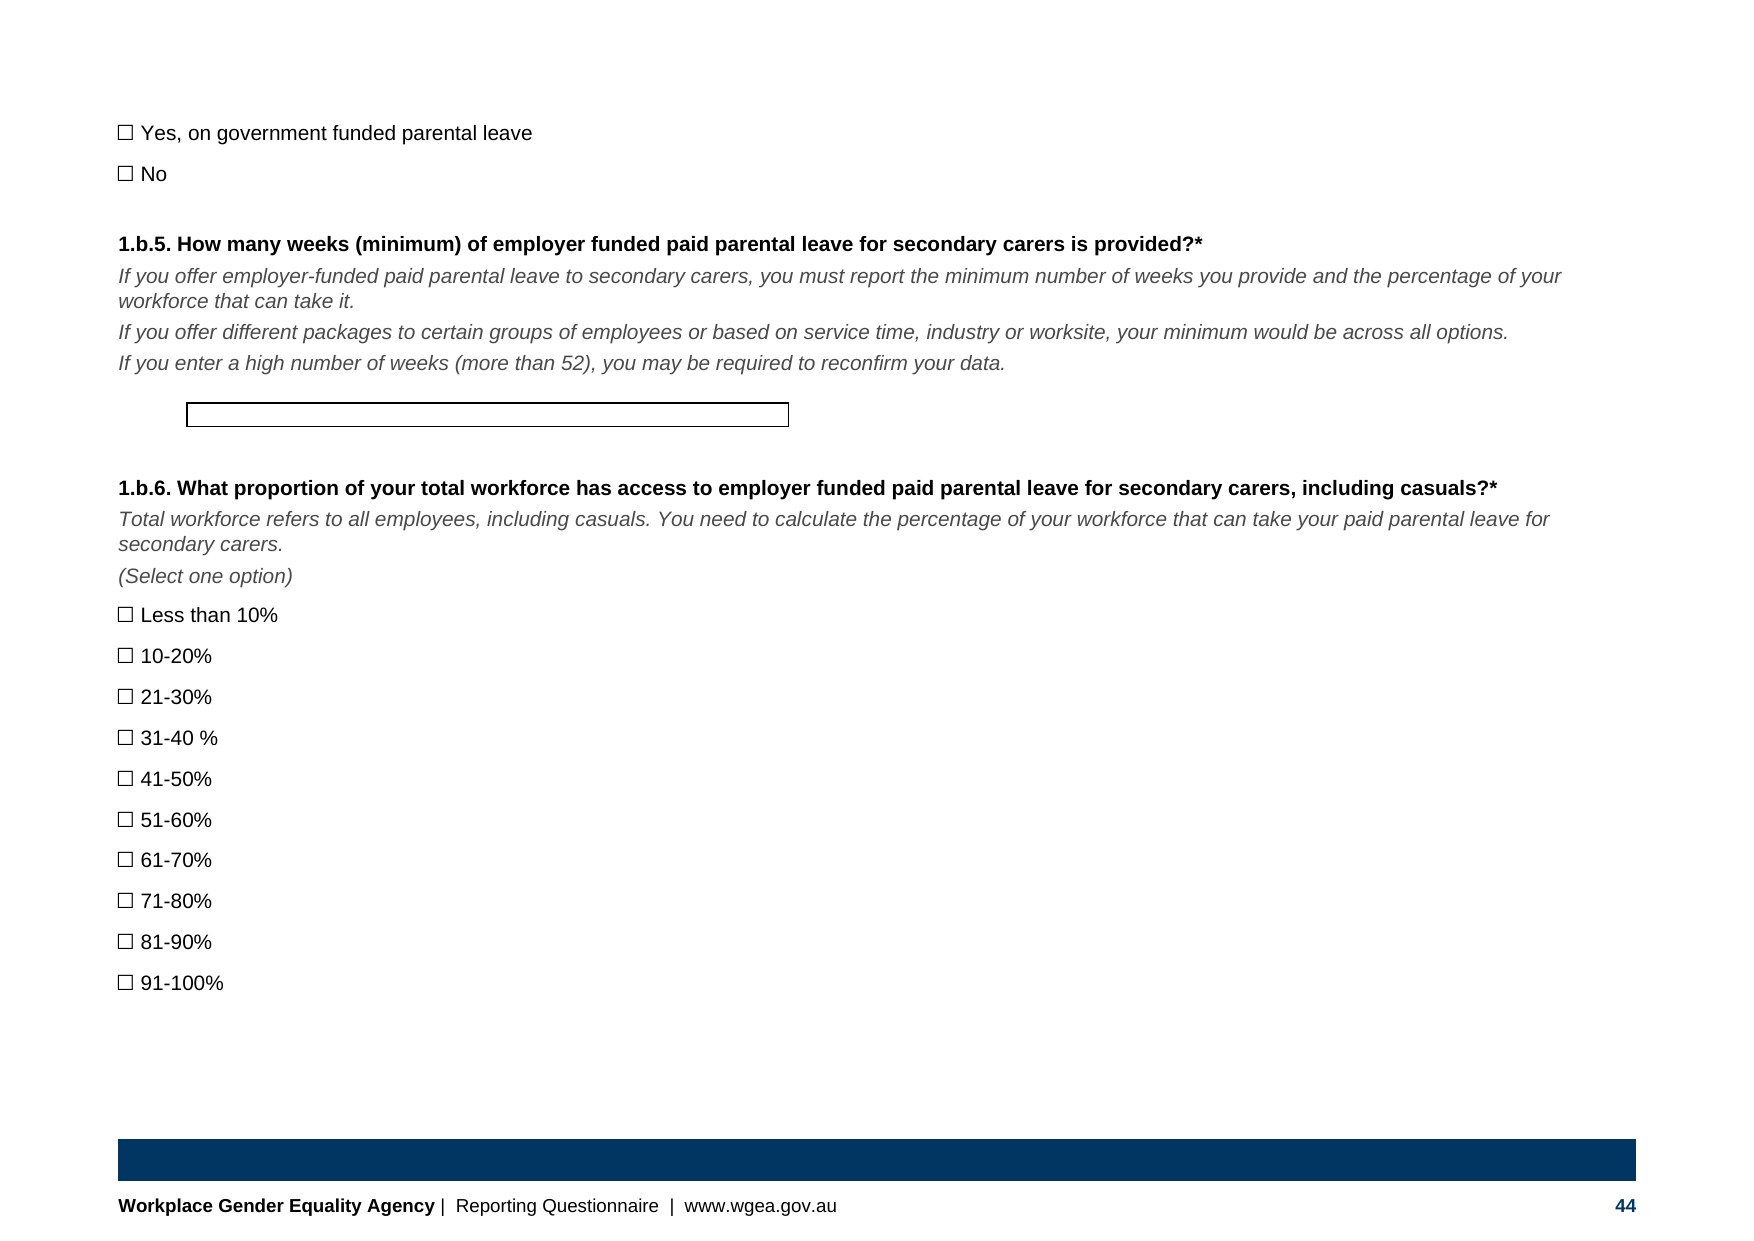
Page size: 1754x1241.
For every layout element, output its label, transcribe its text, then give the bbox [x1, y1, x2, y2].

text If you enter a high number of weeks (more than 52), you may be required to reconfirm your data. [118, 350, 1636, 375]
text Total workforce refers to all employees, including casuals. You need to calculate the percentage of your workforce that can take your paid parental leave for secondary carers. [118, 506, 1636, 556]
text Yes, on government funded parental leave [116, 118, 1636, 147]
text 21-30% [116, 682, 1636, 710]
text (Select one option) [118, 562, 1636, 587]
text If you offer different packages to certain groups of employees or based on service time, industry or worksite, your minimum would be across all options. [118, 319, 1636, 344]
text 1.b.6. What proportion of your total workforce has access to employer funded paid parental leave for secondary carers, including casuals?* [118, 475, 1636, 500]
text If you offer employer-funded paid parental leave to secondary carers, you must report the minimum number of weeks you provide and the percentage of your workforce that can take it. [118, 262, 1636, 312]
text 71-80% [116, 887, 1636, 915]
text No [116, 159, 1636, 187]
text 61-70% [116, 846, 1636, 874]
text 91-100% [116, 968, 1636, 997]
text 41-50% [116, 764, 1636, 792]
text 1.b.5. How many weeks (minimum) of employer funded paid parental leave for secondary carers is provided?* [118, 231, 1636, 256]
text 51-60% [116, 805, 1636, 833]
text 10-20% [116, 641, 1636, 669]
text Less than 10% [116, 600, 1636, 628]
text 31-40 % [116, 723, 1636, 751]
text 81-90% [116, 927, 1636, 956]
